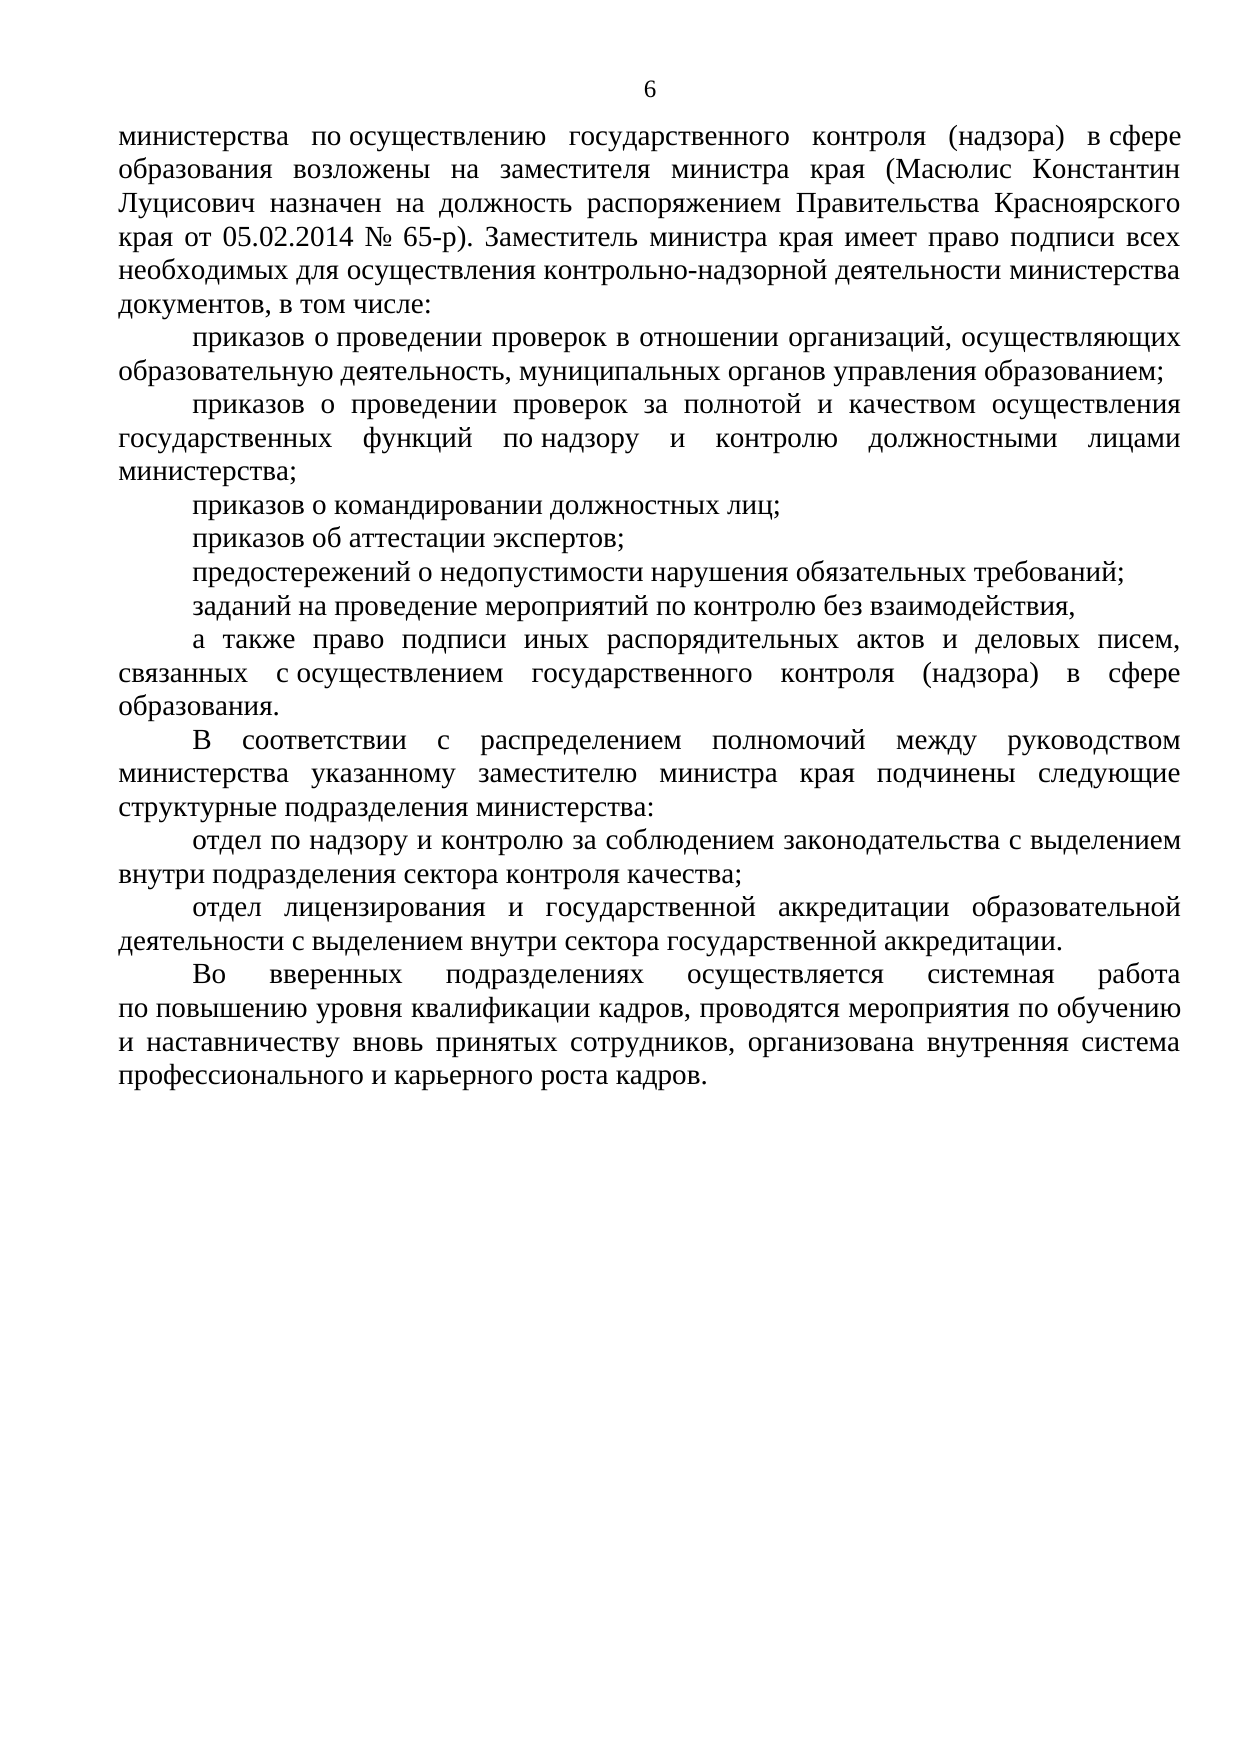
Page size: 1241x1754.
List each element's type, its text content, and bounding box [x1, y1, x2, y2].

text Во вверенных подразделениях осуществляется системная работа по повышению уровня квалификации кадров, проводятся мероприятия по обучению и наставничеству вновь принятых сотрудников, организована внутренняя система профессионального и карьерного роста кадров. [118, 957, 1181, 1091]
text предостережений о недопустимости нарушения обязательных требований; [118, 554, 1181, 588]
text заданий на проведение мероприятий по контролю без взаимодействия, [118, 588, 1181, 621]
text а также право подписи иных распорядительных актов и деловых писем, связанных с осуществлением государственного контроля (надзора) в сфере образования. [118, 621, 1181, 722]
text приказов о командировании должностных лиц; [118, 487, 1181, 521]
text отдел лицензирования и государственной аккредитации образовательной деятельности с выделением внутри сектора государственной аккредитации. [118, 889, 1181, 957]
text приказов о проведении проверок за полнотой и качеством осуществления государственных функций по надзору и контролю должностными лицами министерства; [118, 386, 1181, 487]
text приказов о проведении проверок в отношении организаций, осуществляющих образовательную деятельность, муниципальных органов управления образованием; [118, 319, 1181, 386]
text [118, 118, 1181, 319]
text приказов об аттестации экспертов; [118, 521, 1181, 554]
text В соответствии с распределением полномочий между руководством министерства указанному заместителю министра края подчинены следующие структурные подразделения министерства: [118, 722, 1181, 822]
text отдел по надзору и контролю за соблюдением законодательства с выделением внутри подразделения сектора контроля качества; [118, 822, 1181, 889]
